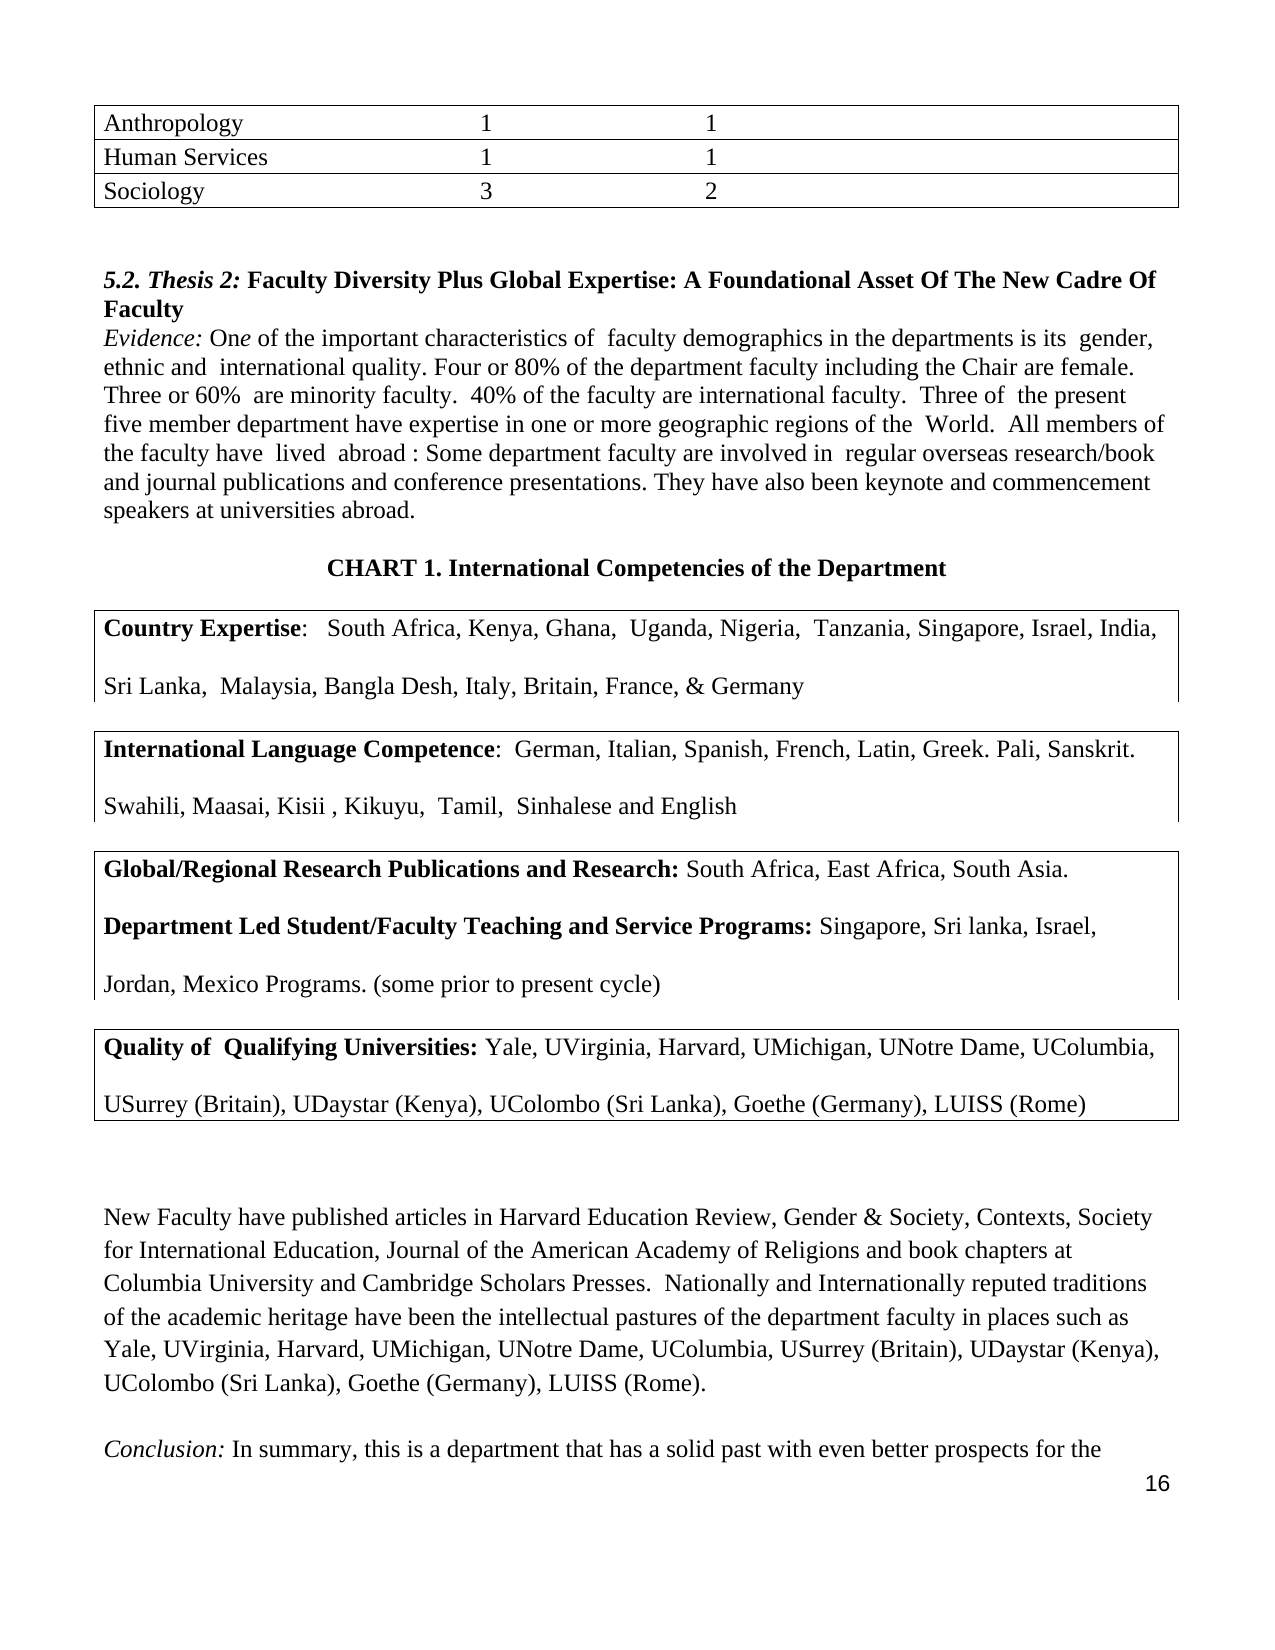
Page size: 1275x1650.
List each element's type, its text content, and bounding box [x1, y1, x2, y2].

text Anthropology 1 1 [95, 106, 1178, 139]
text Human Services 1 1 [95, 140, 1178, 173]
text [103, 1434, 1170, 1462]
text International Language Competence: German, Italian, Spanish, French, Latin, Greek. Pali, Sanskrit. Swahili, Maasai, Kisii , Kikuyu, Tamil, Sinhalese and English [95, 732, 1178, 822]
text Quality of Qualifying Universities: Yale, UVirginia, Harvard, UMichigan, UNotre Dame, UColumbia, USurrey (Britain), UDaystar (Kenya), UColombo (Sri Lanka), Goethe (Germany), LUISS (Rome) [95, 1030, 1178, 1120]
text Country Expertise: South Africa, Kenya, Ghana, Uganda, Nigeria, Tanzania, Singapore, Israel, India, Sri Lanka, Malaysia, Bangla Desh, Italy, Britain, France, & Germany [95, 611, 1178, 702]
text New Faculty have published articles in Harvard Education Review, Gender & Society, Contexts, Society for International Education, Journal of the American Academy of Religions and book chapters at Columbia University and Cambridge Scholars Presses. Nationally and Internationally reputed traditions of the academic heritage have been the intellectual pastures of the department faculty in places such as Yale, UVirginia, Harvard, UMichigan, UNotre Dame, UColumbia, USurrey (Britain), UDaystar (Kenya), UColombo (Sri Lanka), Goethe (Germany), LUISS (Rome). [103, 1202, 1170, 1396]
text Sociology 3 2 [95, 174, 1178, 207]
text 5.2. Thesis 2: Faculty Diversity Plus Global Expertise: A Foundational Asset Of The New Cadre Of Faculty [103, 265, 1170, 323]
text CHART 1. International Competencies of the Department [103, 553, 1170, 582]
text Evidence: One of the important characteristics of faculty demographics in the departments is its gender, ethnic and international quality. Four or 80% of the department faculty including the Chair are female. Three or 60% are minority faculty. 40% of the faculty are international faculty. Three of the present five member department have expertise in one or more geographic regions of the World. All members of the faculty have lived abroad : Some department faculty are involved in regular overseas research/book and journal publications and conference presentations. They have also been keynote and commencement speakers at universities abroad. [103, 323, 1170, 524]
text Global/Regional Research Publications and Research: South Africa, East Africa, South Asia. Department Led Student/Faculty Teaching and Service Programs: Singapore, Sri lanka, Israel, Jordan, Mexico Programs. (some prior to present cycle) [95, 852, 1178, 1000]
